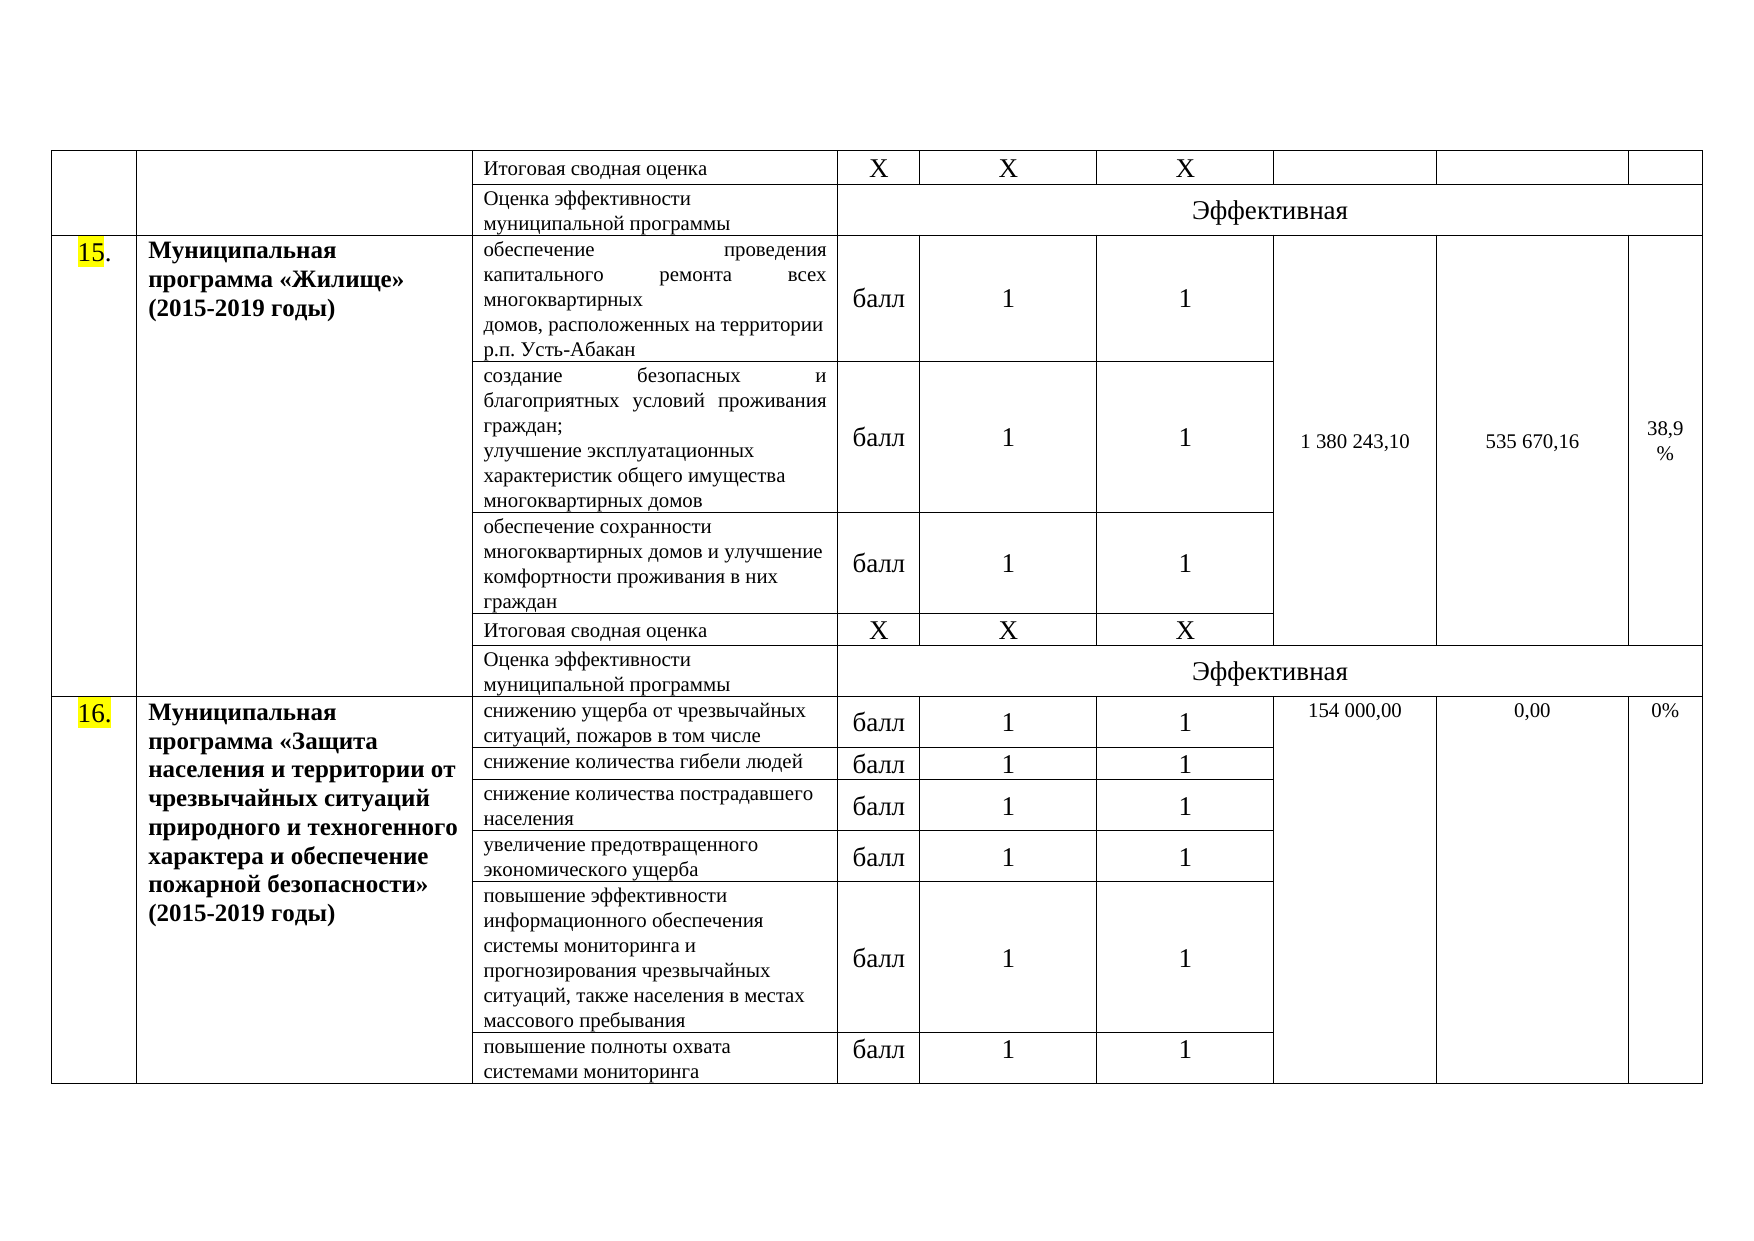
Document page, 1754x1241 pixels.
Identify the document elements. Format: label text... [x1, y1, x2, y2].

table_cell балл [838, 236, 919, 361]
table_cell 1 [920, 748, 1096, 779]
table_cell 1 [1097, 236, 1273, 361]
table_cell снижение количества гибели людей [473, 748, 837, 779]
table_cell 1 [1097, 780, 1273, 830]
table_cell Муниципальная программа «Защита населения и территории от чрезвычайных ситуаций природного и техногенного характера и обеспечение пожарной безопасности» (2015-2019 годы) [137, 697, 472, 1083]
table_cell Муниципальная программа «Жилище» (2015-2019 годы) [137, 236, 472, 696]
table_cell балл [838, 1033, 919, 1083]
table_cell 1 [1097, 697, 1273, 747]
table_cell 0% [1629, 697, 1702, 1083]
table_cell 1 [1097, 882, 1273, 1032]
table_cell Х [838, 614, 919, 645]
table_cell Х [1097, 614, 1273, 645]
table_cell Х [1097, 151, 1273, 183]
table_cell снижение количества пострадавшего населения [473, 780, 837, 830]
table_cell создание безопасных и благоприятных условий проживания граждан; улучшение эксплуатационных характеристик общего имущества многоквартирных домов [473, 362, 837, 512]
table_cell Эффективная [838, 646, 1702, 696]
table_cell 1 [920, 882, 1096, 1032]
table_cell 1 [1097, 831, 1273, 881]
table_cell балл [838, 882, 919, 1032]
table_cell 1 [1097, 362, 1273, 512]
table_cell 1 380 243,10 [1274, 236, 1436, 645]
table_cell балл [838, 831, 919, 881]
table_cell обеспечение проведения капитального ремонта всех многоквартирных домов, расположенных на территории р.п. Усть-Абакан [473, 236, 837, 361]
table_cell Итоговая сводная оценка [473, 614, 837, 645]
table_cell повышение эффективности информационного обеспечения системы мониторинга и прогнозирования чрезвычайных ситуаций, также населения в местах массового пребывания [473, 882, 837, 1032]
table_cell 1 [1097, 748, 1273, 779]
table_cell повышение полноты охвата системами мониторинга [473, 1033, 837, 1083]
table_cell 1 [920, 831, 1096, 881]
table_cell Х [920, 151, 1096, 183]
table_cell 38,9% [1629, 236, 1702, 645]
table_cell Оценка эффективности муниципальной программы [473, 185, 837, 234]
table_cell 1 [1097, 513, 1273, 613]
table_cell балл [838, 513, 919, 613]
table_cell 1 [920, 697, 1096, 747]
table_cell 1 [1097, 1033, 1273, 1083]
table_cell Х [920, 614, 1096, 645]
table_cell снижению ущерба от чрезвычайных ситуаций, пожаров в том числе [473, 697, 837, 747]
table_cell 1 [920, 236, 1096, 361]
table_cell 1 [920, 1033, 1096, 1083]
table_cell 1 [920, 513, 1096, 613]
table_cell балл [838, 697, 919, 747]
table_cell балл [838, 362, 919, 512]
table_cell увеличение предотвращенного экономического ущерба [473, 831, 837, 881]
table_cell балл [838, 780, 919, 830]
table_cell Оценка эффективности муниципальной программы [473, 646, 837, 696]
table_cell обеспечение сохранности многоквартирных домов и улучшение комфортности проживания в них граждан [473, 513, 837, 613]
table_cell 16. [52, 697, 136, 1083]
table_cell Эффективная [838, 185, 1702, 234]
table_cell 154 000,00 [1274, 697, 1436, 1083]
table_cell 535 670,16 [1437, 236, 1628, 645]
table_cell 1 [920, 780, 1096, 830]
table_cell Х [838, 151, 919, 183]
table_cell 1 [920, 362, 1096, 512]
table_cell балл [838, 748, 919, 779]
table_cell 0,00 [1437, 697, 1628, 1083]
table_cell 15. [52, 236, 136, 696]
table_cell Итоговая сводная оценка [473, 151, 837, 183]
